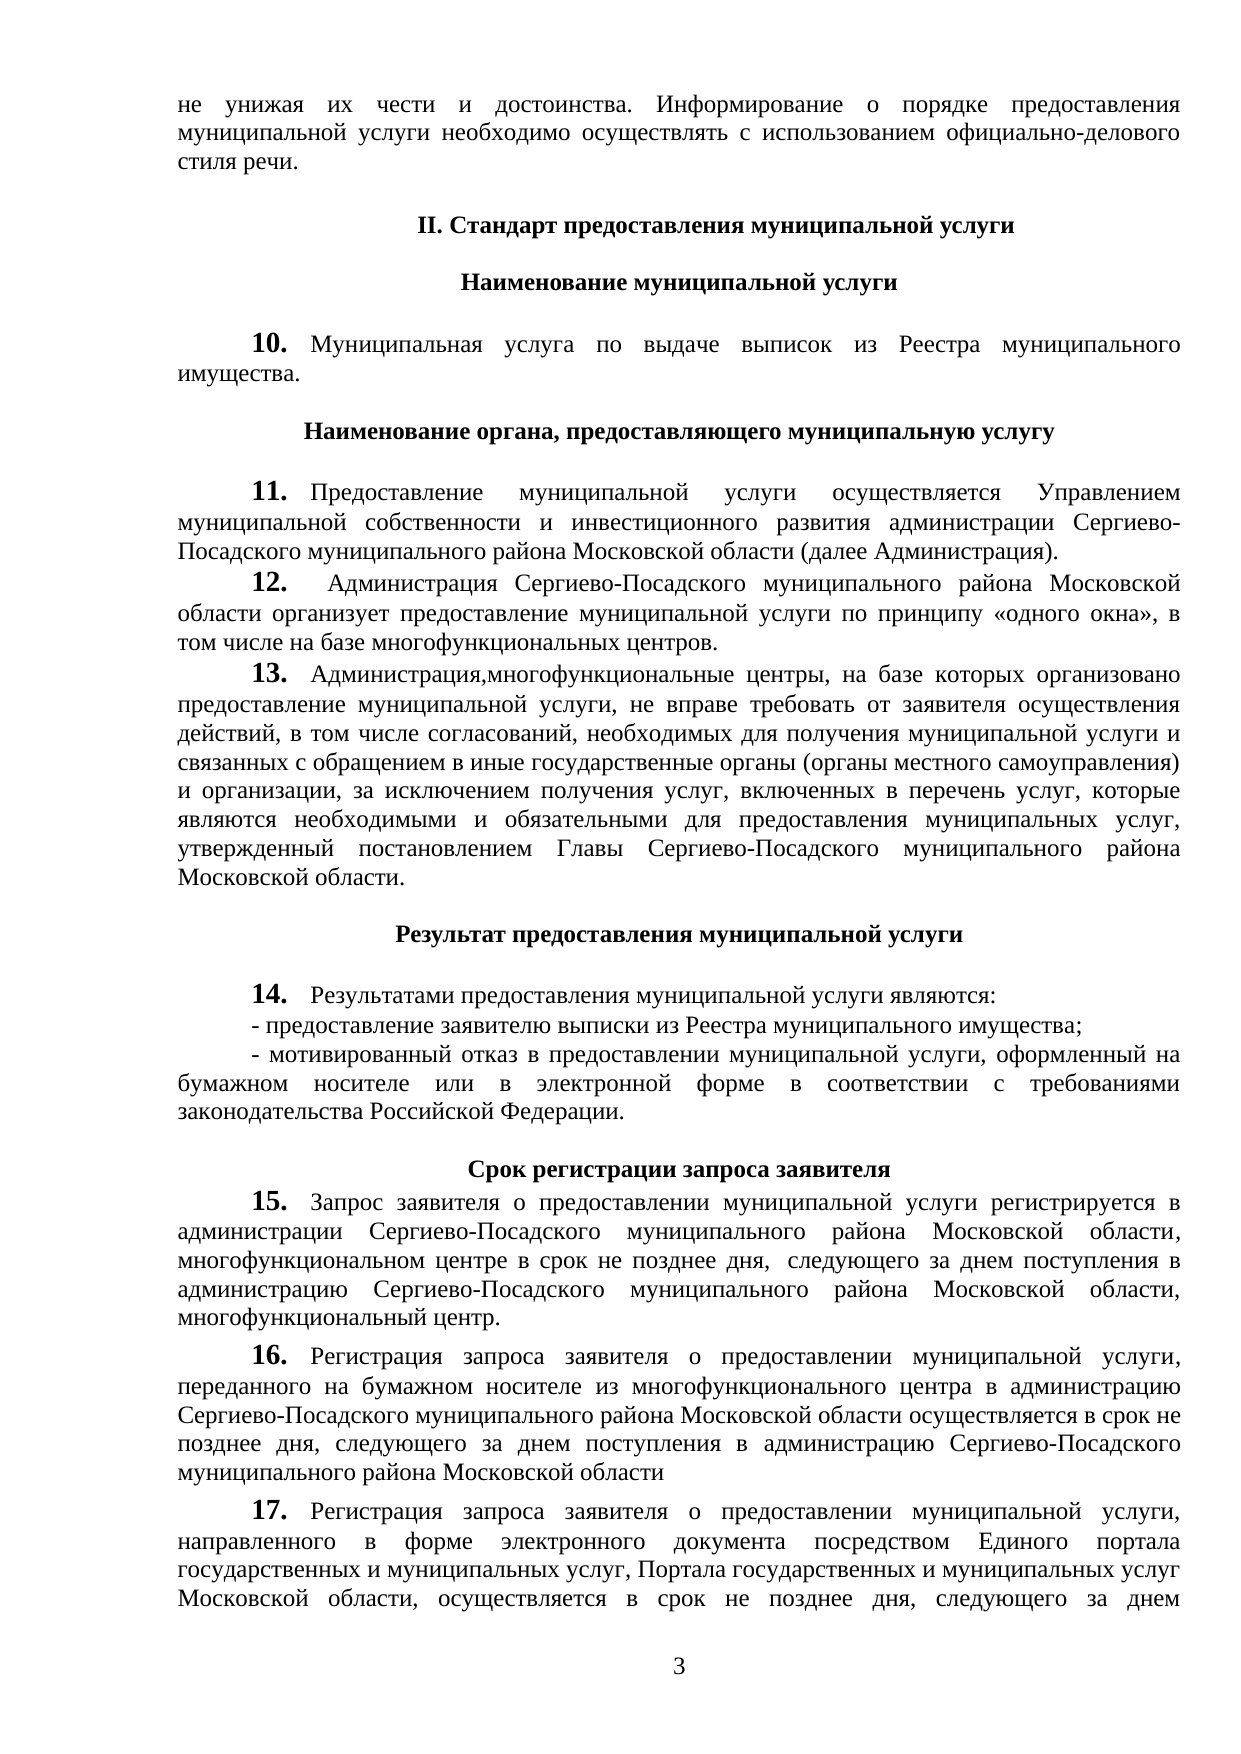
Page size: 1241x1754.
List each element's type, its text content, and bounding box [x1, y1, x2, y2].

list Регистрация запроса заявителя о предоставлении муниципальной услуги, переданного на бумажном носителе из многофункционального центра в администрацию Сергиево-Посадского муниципального района Московской области осуществляется в срок не позднее дня, следующего за днем поступления в администрацию Сергиево-Посадского муниципального района Московской области [177, 1337, 1181, 1486]
list Администрация,многофункциональные центры, на базе которых организовано предоставление муниципальной услуги, не вправе требовать от заявителя осуществления действий, в том числе согласований, необходимых для получения муниципальной услуги и связанных с обращением в иные государственные органы (органы местного самоуправления) и организации, за исключением получения услуг, включенных в перечень услуг, которые являются необходимыми и обязательными для предоставления муниципальных услуг, утвержденный постановлением Главы Сергиево-Посадского муниципального района Московской области. [177, 656, 1181, 890]
list Муниципальная услуга по выдаче выписок из Реестра муниципального имущества. [177, 325, 1181, 387]
text Наименование муниципальной услуги [177, 267, 1181, 296]
list Запрос заявителя о предоставлении муниципальной услуги регистрируется в администрации Сергиево-Посадского муниципального района Московской области, многофункциональном центре в срок не позднее дня, следующего за днем поступления в администрацию Сергиево-Посадского муниципального района Московской области, многофункциональный центр. [177, 1183, 1181, 1331]
list Администрация Сергиево-Посадского муниципального района Московской области организует предоставление муниципальной услуги по принципу «одного окна», в том числе на базе многофункциональных центров. [177, 564, 1181, 656]
text - мотивированный отказ в предоставлении муниципальной услуги, оформленный на бумажном носителе или в электронной форме в соответствии с требованиями законодательства Российской Федерации. [177, 1039, 1181, 1125]
text Срок регистрации запроса заявителя [177, 1154, 1181, 1183]
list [177, 89, 1181, 175]
text II. Стандарт предоставления муниципальной услуги [177, 210, 1181, 239]
list Предоставление муниципальной услуги осуществляется Управлением муниципальной собственности и инвестиционного развития администрации Сергиево-Посадского муниципального района Московской области (далее Администрация). [177, 473, 1181, 564]
list Результатами предоставления муниципальной услуги являются: [177, 977, 1181, 1010]
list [177, 1492, 1181, 1612]
text - предоставление заявителю выписки из Реестра муниципального имущества; [177, 1010, 1181, 1039]
text Наименование органа, предоставляющего муниципальную услугу [177, 416, 1181, 445]
text Результат предоставления муниципальной услуги [177, 919, 1181, 948]
